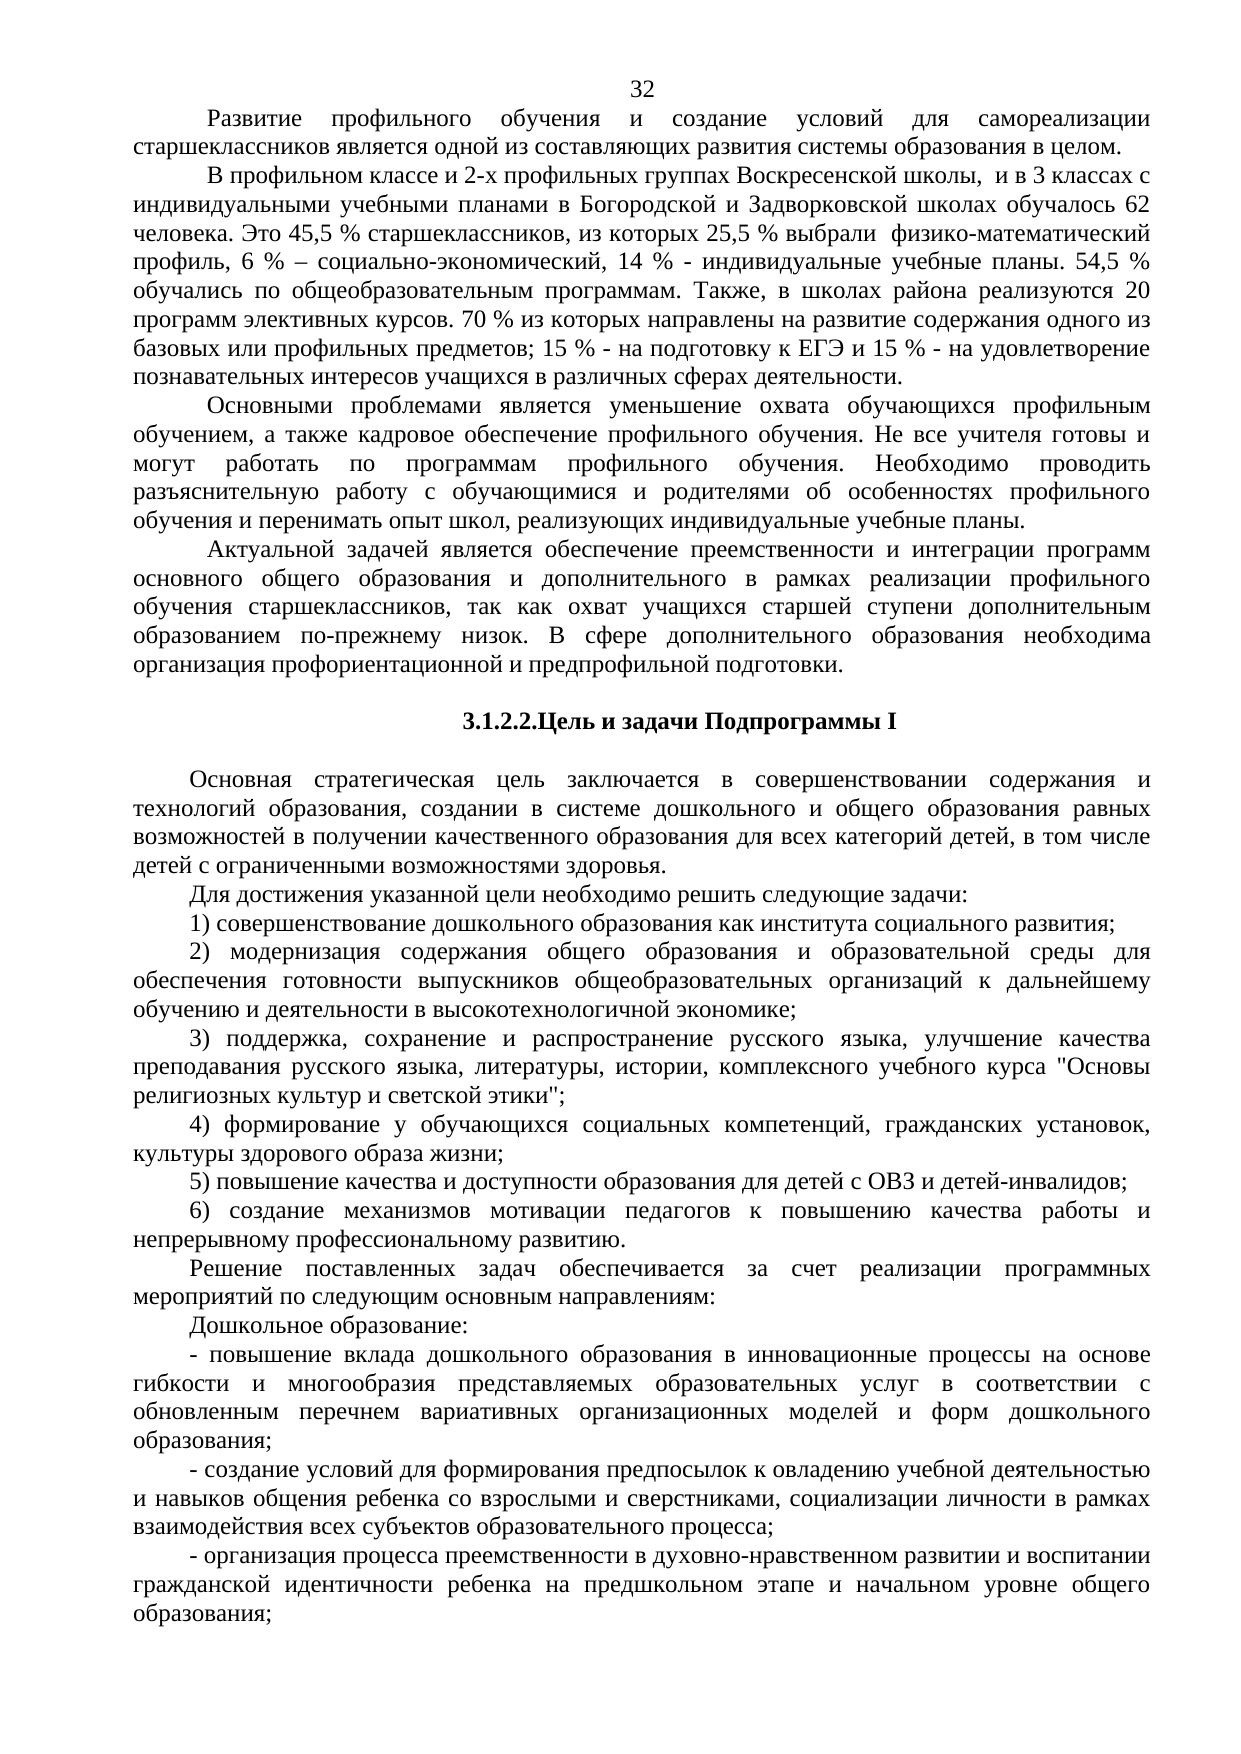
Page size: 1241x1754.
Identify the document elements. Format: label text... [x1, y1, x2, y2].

text 1) совершенствование дошкольного образования как института социального развития; [133, 908, 1152, 936]
text Решение поставленных задач обеспечивается за счет реализации программных мероприятий по следующим основным направлениям: [133, 1253, 1152, 1310]
text - повышение вклада дошкольного образования в инновационные процессы на основе гибкости и многообразия представляемых образовательных услуг в соответствии с обновленным перечнем вариативных организационных моделей и форм дошкольного образования; [133, 1339, 1152, 1454]
text 6) создание механизмов мотивации педагогов к повышению качества работы и непрерывному профессиональному развитию. [133, 1195, 1152, 1253]
text 3) поддержка, сохранение и распространение русского языка, улучшение качества преподавания русского языка, литературы, истории, комплексного учебного курса "Основы религиозных культур и светской этики"; [133, 1023, 1152, 1109]
text Основными проблемами является уменьшение охвата обучающихся профильным обучением, а также кадровое обеспечение профильного обучения. Не все учителя готовы и могут работать по программам профильного обучения. Необходимо проводить разъяснительную работу с обучающимися и родителями об особенностях профильного обучения и перенимать опыт школ, реализующих индивидуальные учебные планы. [133, 390, 1152, 534]
text 4) формирование у обучающихся социальных компетенций, гражданских установок, культуры здорового образа жизни; [133, 1109, 1152, 1166]
text - создание условий для формирования предпосылок к овладению учебной деятельностью и навыков общения ребенка со взрослыми и сверстниками, социализации личности в рамках взаимодействия всех субъектов образовательного процесса; [133, 1454, 1152, 1540]
text Дошкольное образование: [133, 1310, 1152, 1339]
text 2) модернизация содержания общего образования и образовательной среды для обеспечения готовности выпускников общеобразовательных организаций к дальнейшему обучению и деятельности в высокотехнологичной экономике; [133, 936, 1152, 1023]
text Актуальной задачей является обеспечение преемственности и интеграции программ основного общего образования и дополнительного в рамках реализации профильного обучения старшеклассников, так как охват учащихся старшей ступени дополнительным образованием по-прежнему низок. В сфере дополнительного образования необходима организация профориентационной и предпрофильной подготовки. [133, 534, 1152, 678]
text 5) повышение качества и доступности образования для детей с ОВЗ и детей-инвалидов; [133, 1166, 1152, 1195]
text 3.1.2.2.Цель и задачи Подпрограммы I [133, 706, 1152, 735]
text - организация процесса преемственности в духовно-нравственном развитии и воспитании гражданской идентичности ребенка на предшкольном этапе и начальном уровне общего образования; [133, 1540, 1152, 1626]
text В профильном классе и 2-х профильных группах Воскресенской школы, и в 3 классах с индивидуальными учебными планами в Богородской и Задворковской школах обучалось 62 человека. Это 45,5 % старшеклассников, из которых 25,5 % выбрали физико-математический профиль, 6 % – социально-экономический, 14 % - индивидуальные учебные планы. 54,5 % обучались по общеобразовательным программам. Также, в школах района реализуются 20 программ элективных курсов. 70 % из которых направлены на развитие содержания одного из базовых или профильных предметов; 15 % - на подготовку к ЕГЭ и 15 % - на удовлетворение познавательных интересов учащихся в различных сферах деятельности. [133, 160, 1152, 390]
text Развитие профильного обучения и создание условий для самореализации старшеклассников является одной из составляющих развития системы образования в целом. [133, 103, 1152, 160]
text Для достижения указанной цели необходимо решить следующие задачи: [133, 879, 1152, 908]
text Основная стратегическая цель заключается в совершенствовании содержания и технологий образования, создании в системе дошкольного и общего образования равных возможностей в получении качественного образования для всех категорий детей, в том числе детей с ограниченными возможностями здоровья. [133, 764, 1152, 879]
